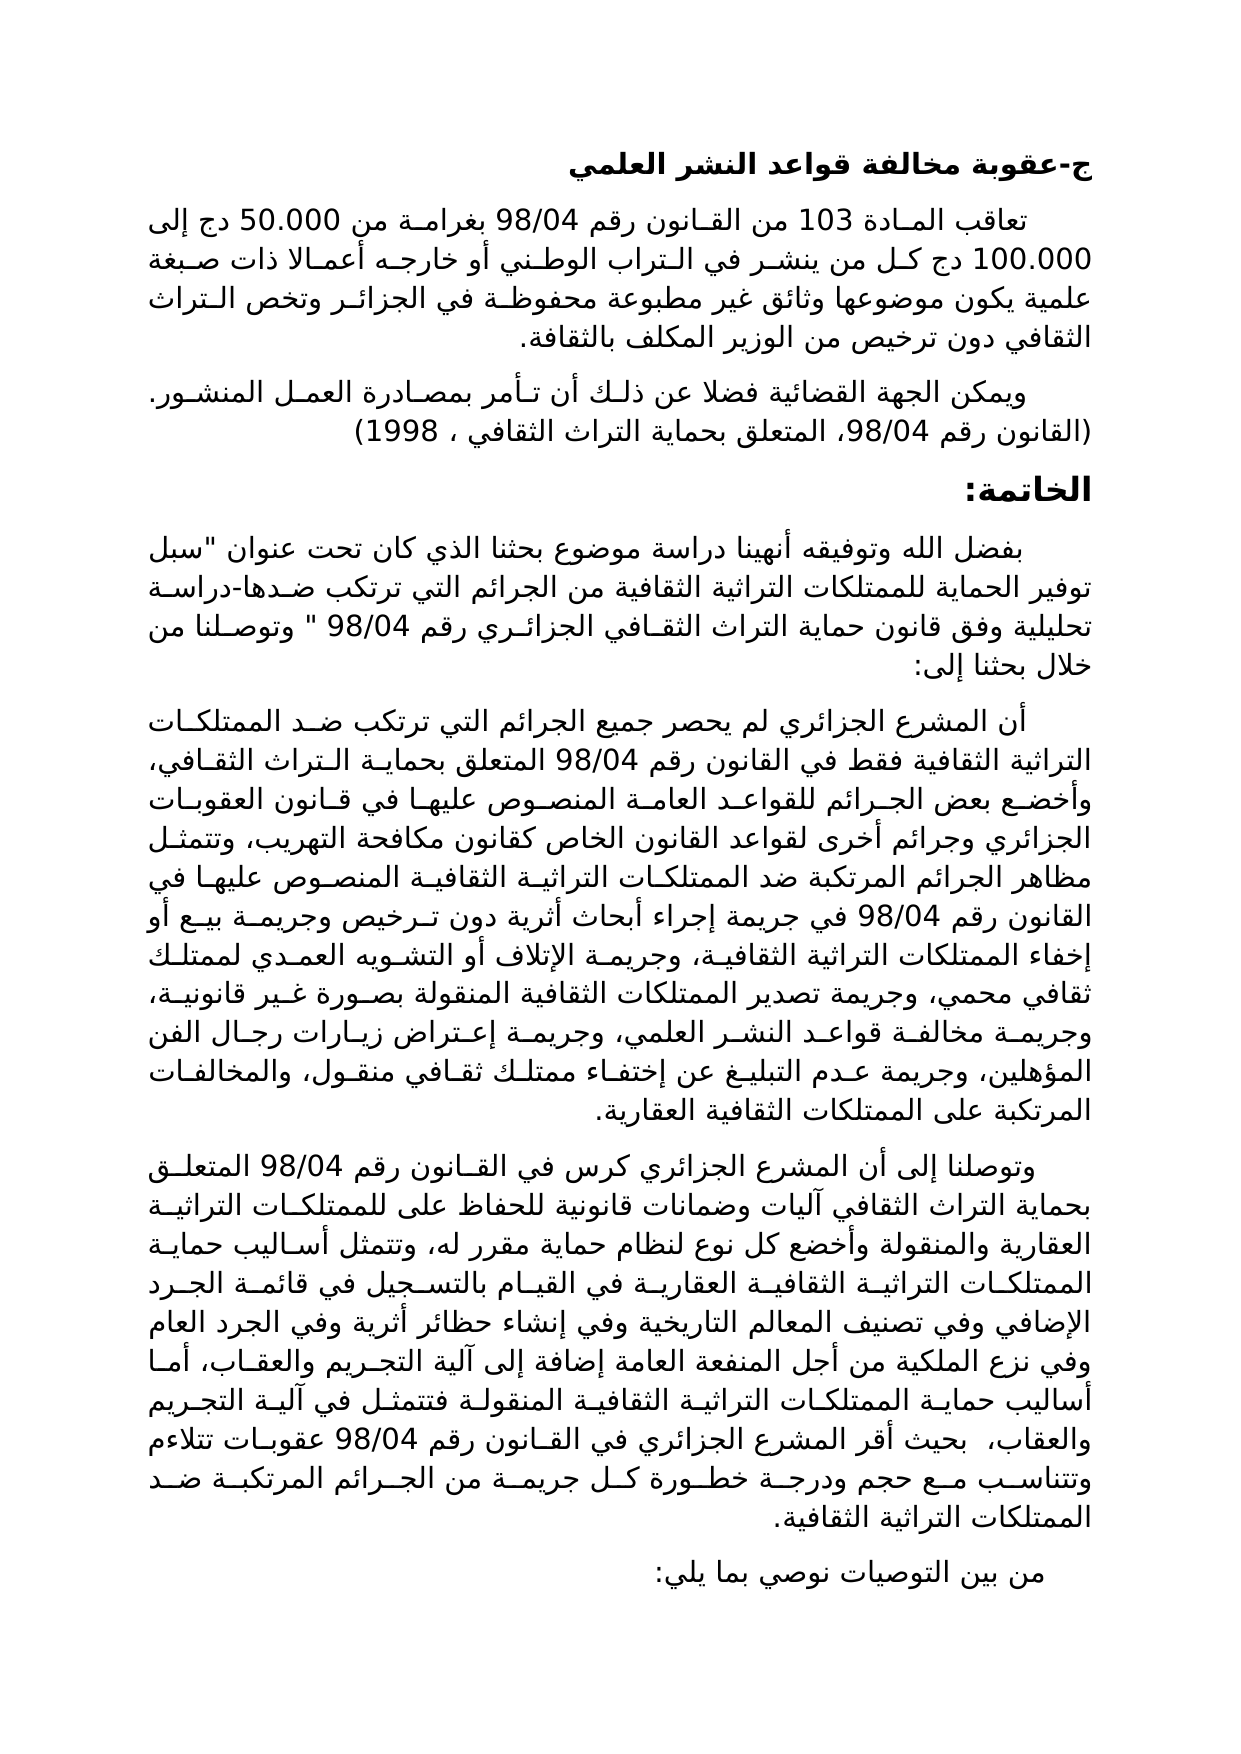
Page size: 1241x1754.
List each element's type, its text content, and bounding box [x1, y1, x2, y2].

text الخاتمة: [148, 470, 1093, 509]
text وتوصلنا إلى أن المشرع الجزائري كرس في القانون رقم 98/04 المتعلق بحماية التراث الثقافي آليات وضمانات قانونية للحفاظ على للممتلكات التراثية العقارية والمنقولة وأخضع كل نوع لنظام حماية مقرر له، وتتمثل أساليب حماية الممتلكات التراثية الثقافية العقارية في القيام بالتسجيل في قائمة الجرد الإضافي وفي تصنيف المعالم التاريخية وفي إنشاء حظائر أثرية وفي الجرد العام وفي نزع الملكية من أجل المنفعة العامة إضافة إلى آلية التجريم والعقاب، أما أساليب حماية الممتلكات التراثية الثقافية المنقولة فتتمثل في آلية التجريم والعقاب، بحيث أقر المشرع الجزائري في القانون رقم 98/04 عقوبات تتلاءم وتتناسب مع حجم ودرجة خطورة كل جريمة من الجرائم المرتكبة ضد الممتلكات التراثية الثقافية. [148, 1149, 1093, 1534]
text ج-عقوبة مخالفة قواعد النشر العلمي [148, 148, 1093, 182]
text بفضل الله وتوفيقه أنهينا دراسة موضوع بحثنا الذي كان تحت عنوان "سبل توفير الحماية للممتلكات التراثية الثقافية من الجرائم التي ترتكب ضدها-دراسة تحليلية وفق قانون حماية التراث الثقافي الجزائري رقم 98/04 " وتوصلنا من خلال بحثنا إلى: [148, 532, 1093, 682]
text ويمكن الجهة القضائية فضلا عن ذلك أن تأمر بمصادرة العمل المنشور. (القانون رقم 98/04، المتعلق بحماية التراث الثقافي ، 1998) [148, 376, 1093, 449]
text تعاقب المادة 103 من القانون رقم 98/04 بغرامة من 50.000 دج إلى 100.000 دج كل من ينشر في التراب الوطني أو خارجه أعمالا ذات صبغة علمية يكون موضوعها وثائق غير مطبوعة محفوظة في الجزائر وتخص التراث الثقافي دون ترخيص من الوزير المكلف بالثقافة. [148, 203, 1093, 354]
text أن المشرع الجزائري لم يحصر جميع الجرائم التي ترتكب ضد الممتلكات التراثية الثقافية فقط في القانون رقم 98/04 المتعلق بحماية التراث الثقافي، وأخضع بعض الجرائم للقواعد العامة المنصوص عليها في قانون العقوبات الجزائري وجرائم أخرى لقواعد القانون الخاص كقانون مكافحة التهريب، وتتمثل مظاهر الجرائم المرتكبة ضد الممتلكات التراثية الثقافية المنصوص عليها في القانون رقم 98/04 في جريمة إجراء أبحاث أثرية دون ترخيص وجريمة بيع أو إخفاء الممتلكات التراثية الثقافية، وجريمة الإتلاف أو التشويه العمدي لممتلك ثقافي محمي، وجريمة تصدير الممتلكات الثقافية المنقولة بصورة غير قانونية، وجريمة مخالفة قواعد النشر العلمي، وجريمة إعتراض زيارات رجال الفن المؤهلين، وجريمة عدم التبليغ عن إختفاء ممتلك ثقافي منقول، والمخالفات المرتكبة على الممتلكات الثقافية العقارية. [148, 704, 1093, 1128]
text من بين التوصيات نوصي بما يلي: [148, 1556, 1093, 1589]
